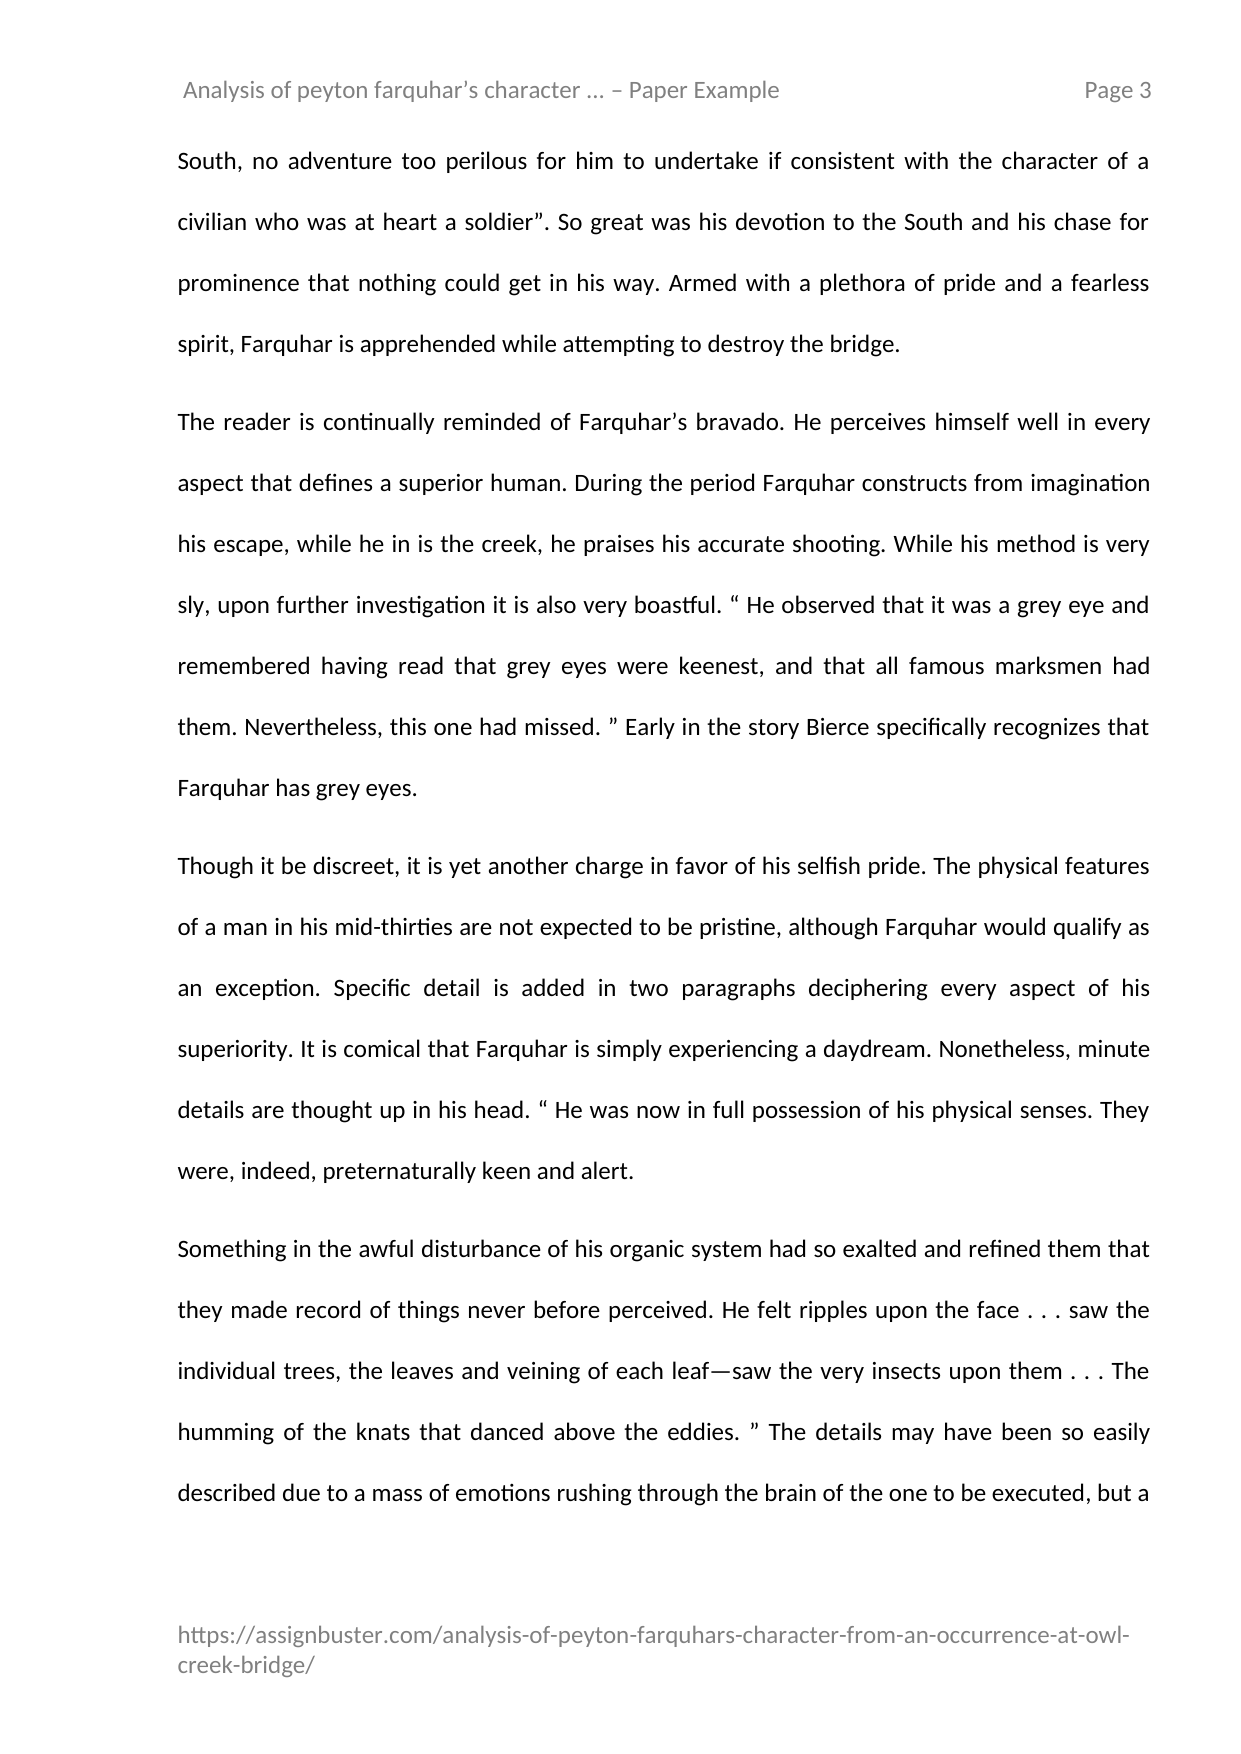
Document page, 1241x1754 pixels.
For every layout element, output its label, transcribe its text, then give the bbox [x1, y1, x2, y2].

text The reader is continually reminded of Farquhar’s bravado. He perceives himself well in every aspect that defines a superior human. During the period Farquhar constructs from imagination his escape, while he in is the creek, he praises his accurate shooting. While his method is very sly, upon further investigation it is also very boastful. “ He observed that it was a grey eye and remembered having read that grey eyes were keenest, and that all famous marksmen had them. Nevertheless, this one had missed. ” Early in the story Bierce specifically recognizes that Farquhar has grey eyes. [177, 406, 1152, 803]
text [177, 145, 1152, 359]
text Though it be discreet, it is yet another charge in favor of his selfish pride. The physical features of a man in his mid-thirties are not expected to be pristine, although Farquhar would qualify as an exception. Specific detail is added in two paragraphs deciphering every aspect of his superiority. It is comical that Farquhar is simply experiencing a daydream. Nonetheless, minute details are thought up in his head. “ He was now in full possession of his physical senses. They were, indeed, preternaturally keen and alert. [177, 850, 1152, 1186]
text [177, 1233, 1152, 1507]
